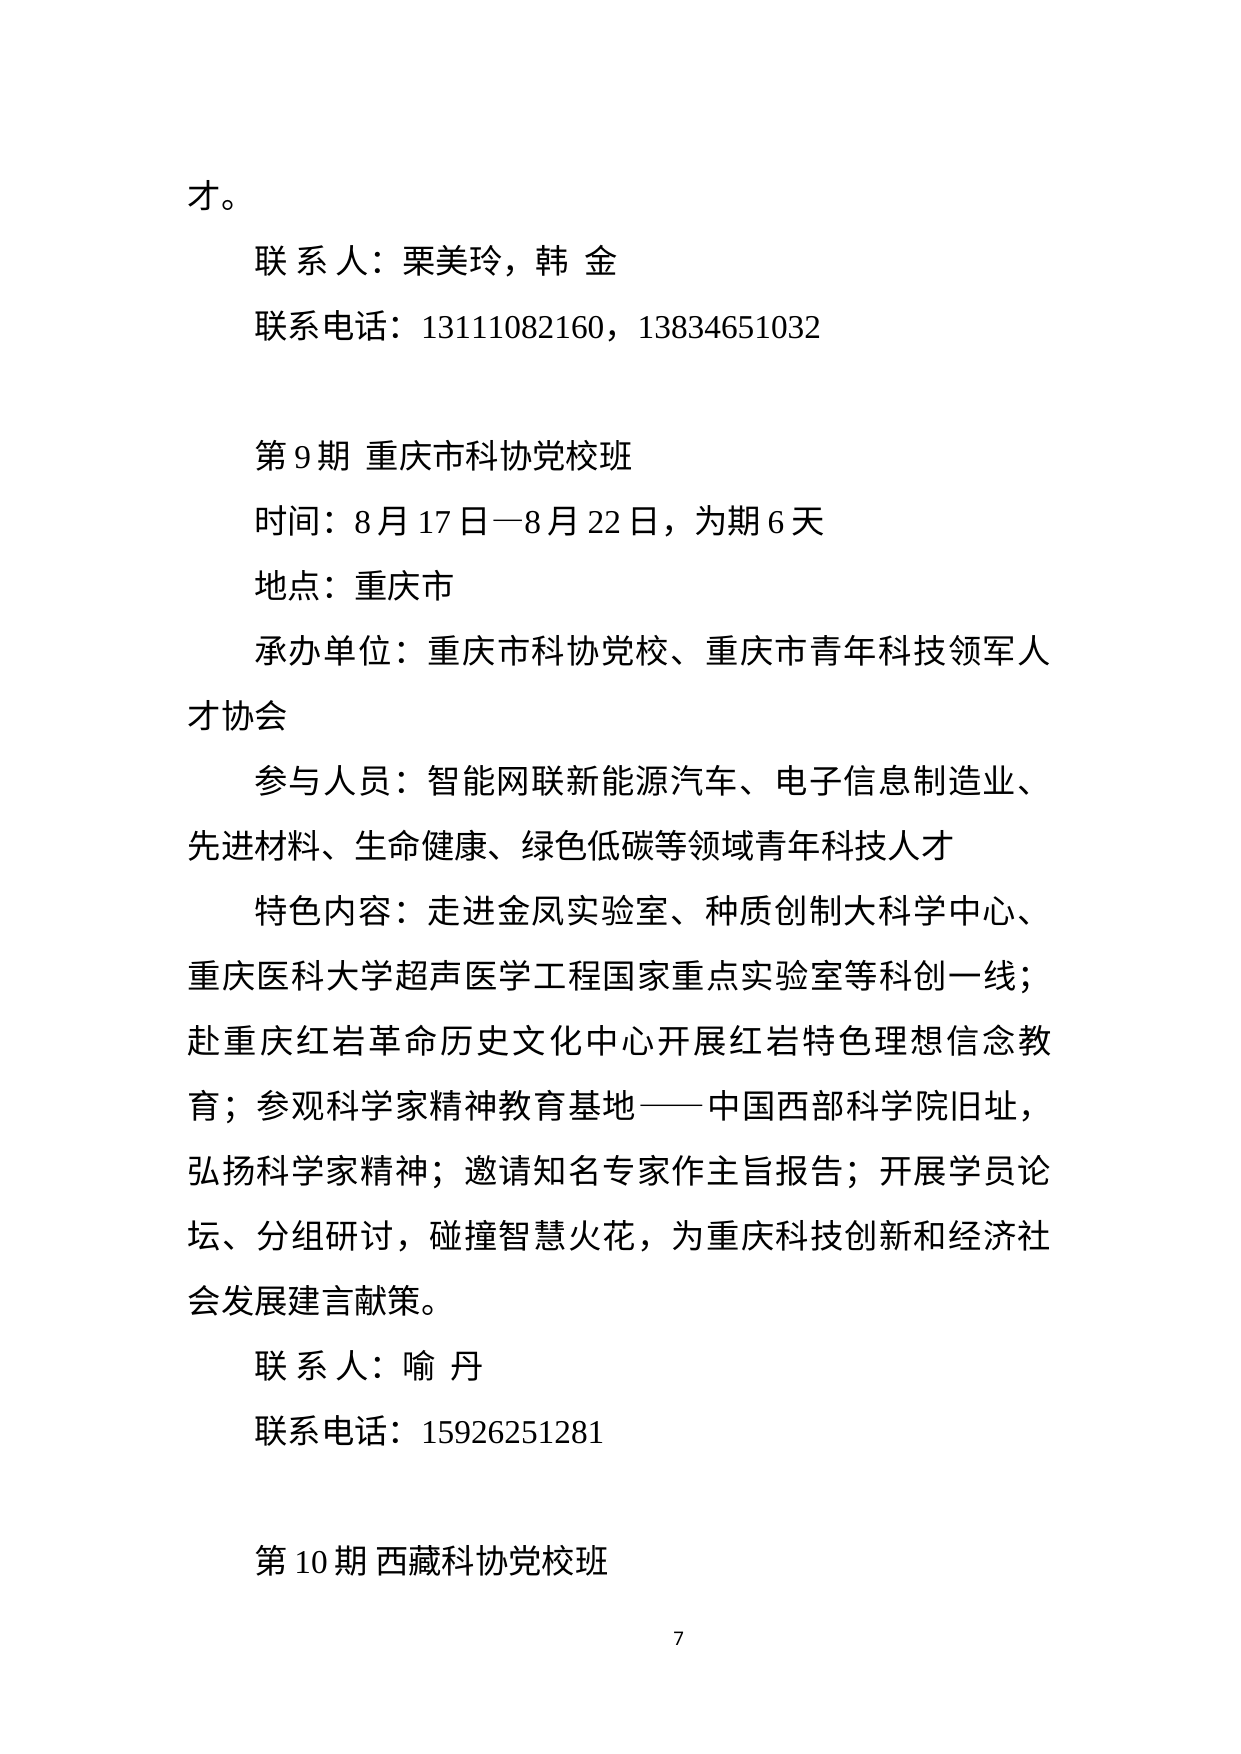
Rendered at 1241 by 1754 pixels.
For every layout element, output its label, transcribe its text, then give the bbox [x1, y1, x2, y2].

text 参与人员：智能网联新能源汽车、电子信息制造业、先进材料、生命健康、绿色低碳等领域青年科技人才 [187, 747, 1053, 877]
subtitle 第10期 西藏科协党校班 [187, 1527, 1053, 1592]
subtitle 第9期 重庆市科协党校班 [187, 422, 1053, 487]
text 承办单位：重庆市科协党校、重庆市青年科技领军人才协会 [187, 617, 1053, 747]
text 联 系 人：喻 丹 [187, 1332, 1053, 1397]
text 时间：8月17日—8月22日，为期6天 [187, 487, 1053, 552]
text 特色内容：走进金凤实验室、种质创制大科学中心、重庆医科大学超声医学工程国家重点实验室等科创一线；赴重庆红岩革命历史文化中心开展红岩特色理想信念教育；参观科学家精神教育基地——中国西部科学院旧址，弘扬科学家精神；邀请知名专家作主旨报告；开展学员论坛、分组研讨，碰撞智慧火花，为重庆科技创新和经济社会发展建言献策。 [187, 877, 1053, 1332]
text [187, 162, 1053, 227]
text 联 系 人：栗美玲，韩 金 [187, 227, 1053, 292]
text 地点：重庆市 [187, 552, 1053, 617]
text 联系电话：13111082160，13834651032 [187, 292, 1053, 357]
text 联系电话：15926251281 [187, 1397, 1053, 1462]
